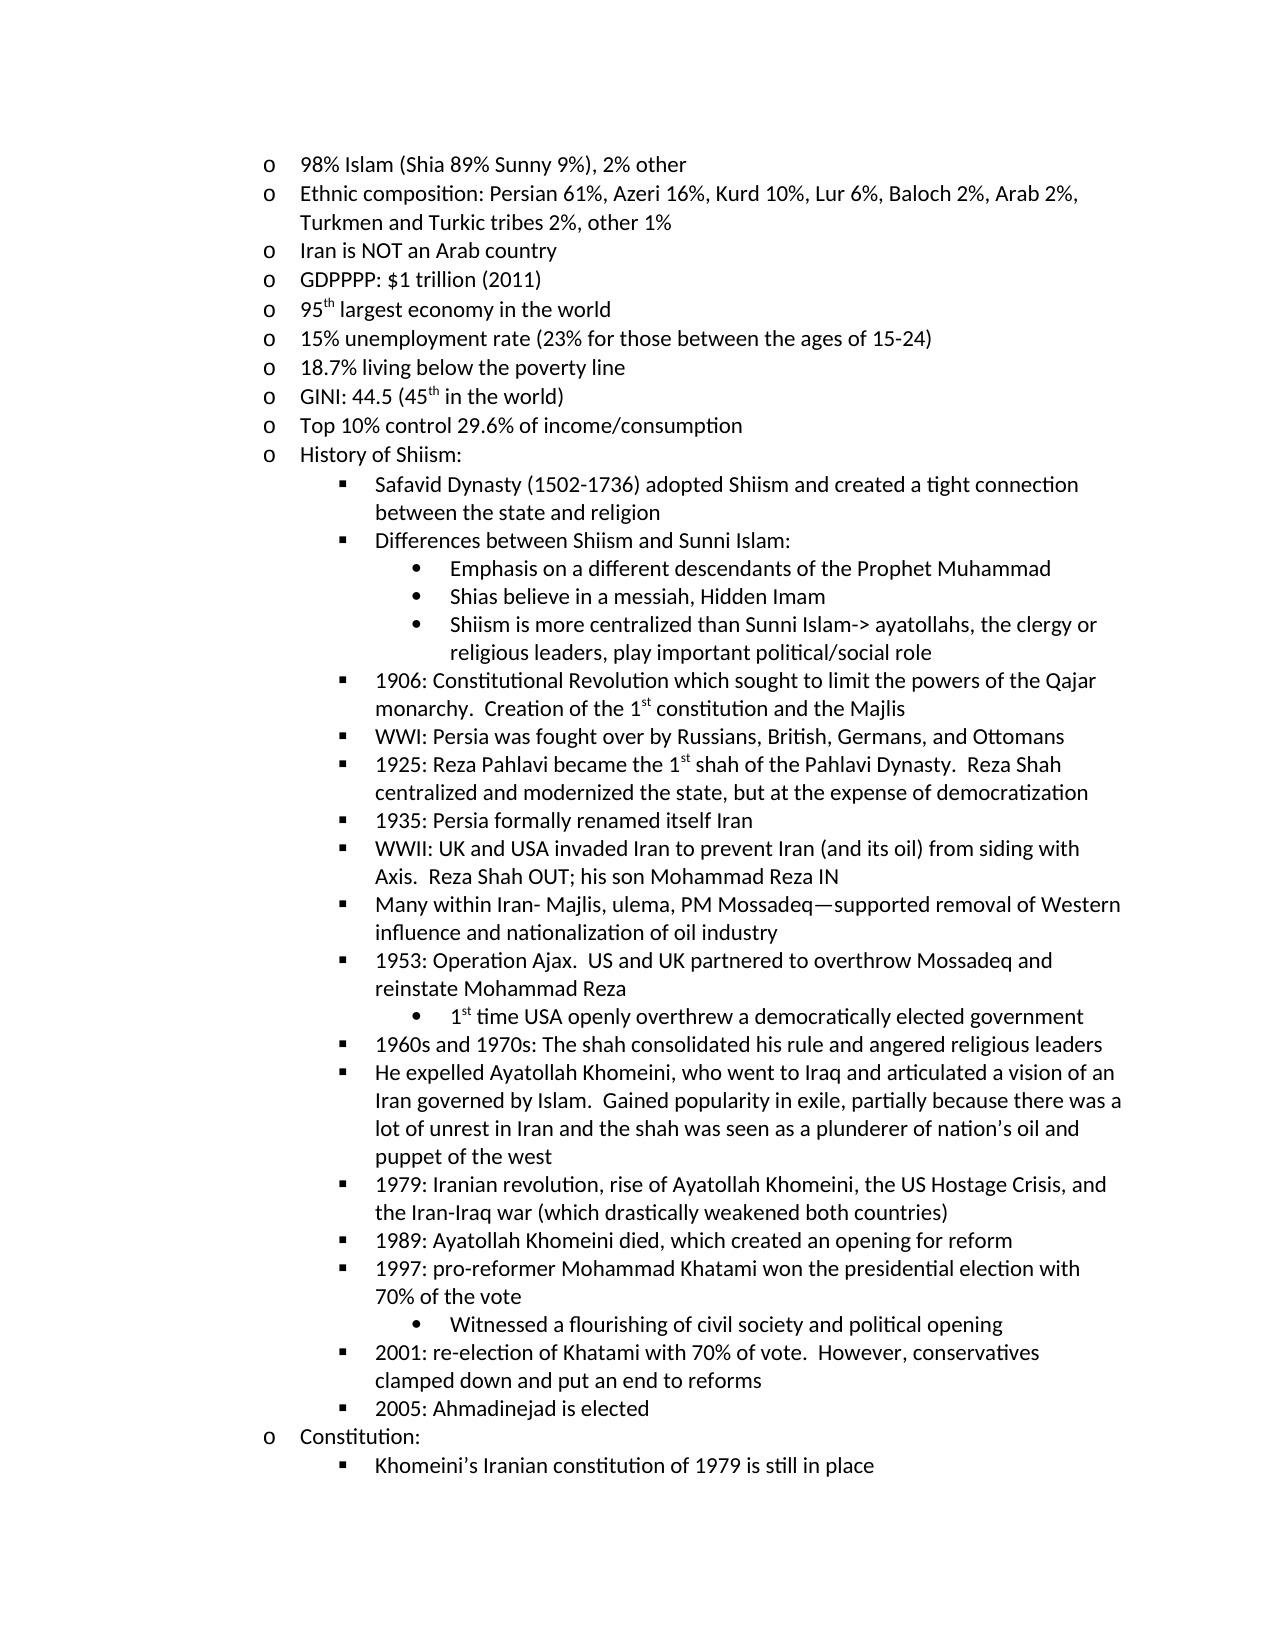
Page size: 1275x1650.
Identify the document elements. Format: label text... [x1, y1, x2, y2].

list He expelled Ayatollah Khomeini, who went to Iraq and articulated a vision of an Iran governed by Islam. Gained popularity in exile, partially because there was a lot of unrest in Iran and the shah was seen as a plunderer of nation’s oil and puppet of the west [337, 1058, 1125, 1170]
list 1953: Operation Ajax. US and UK partnered to overthrow Mossadeq and reinstate Mohammad Reza [337, 946, 1125, 1002]
list 18.7% living below the poverty line [262, 353, 1125, 382]
list History of Shiism: [262, 441, 1125, 470]
list Khomeini’s Iranian constitution of 1979 is still in place [337, 1452, 1125, 1479]
list Witnessed a flourishing of civil society and political opening [412, 1310, 1125, 1338]
list GDPPPP: $1 trillion (2011) [262, 266, 1125, 295]
list 1935: Persia formally renamed itself Iran [337, 806, 1125, 834]
list 2005: Ahmadinejad is elected [337, 1394, 1125, 1422]
list Many within Iran- Majlis, ulema, PM Mossadeq—supported removal of Western influence and nationalization of oil industry [337, 890, 1125, 946]
list Iran is NOT an Arab country [262, 236, 1125, 266]
list 1989: Ayatollah Khomeini died, which created an opening for reform [337, 1226, 1125, 1254]
list Ethnic composition: Persian 61%, Azeri 16%, Kurd 10%, Lur 6%, Baloch 2%, Arab 2%, Turkmen and Turkic tribes 2%, other 1% [262, 179, 1125, 236]
list 1997: pro-reformer Mohammad Khatami won the presidential election with 70% of the vote [337, 1254, 1125, 1310]
list 1st time USA openly overthrew a democratically elected government [412, 1002, 1125, 1030]
list Differences between Shiism and Sunni Islam: [337, 526, 1125, 554]
list WWI: Persia was fought over by Russians, British, Germans, and Ottomans [337, 722, 1125, 750]
list Shias believe in a messiah, Hidden Imam [412, 582, 1125, 610]
list 1906: Constitutional Revolution which sought to limit the powers of the Qajar monarchy. Creation of the 1st constitution and the Majlis [337, 666, 1125, 722]
list Constitution: [262, 1422, 1125, 1452]
list Safavid Dynasty (1502-1736) adopted Shiism and created a tight connection between the state and religion [337, 470, 1125, 526]
list Top 10% control 29.6% of income/consumption [262, 411, 1125, 441]
list 98% Islam (Shia 89% Sunny 9%), 2% other [262, 150, 1125, 179]
list 1960s and 1970s: The shah consolidated his rule and angered religious leaders [337, 1030, 1125, 1058]
list 2001: re-election of Khatami with 70% of vote. However, conservatives clamped down and put an end to reforms [337, 1338, 1125, 1394]
list 95th largest economy in the world [262, 295, 1125, 324]
list 1979: Iranian revolution, rise of Ayatollah Khomeini, the US Hostage Crisis, and the Iran-Iraq war (which drastically weakened both countries) [337, 1170, 1125, 1226]
list Emphasis on a different descendants of the Prophet Muhammad [412, 554, 1125, 582]
list GINI: 44.5 (45th in the world) [262, 382, 1125, 411]
list Shiism is more centralized than Sunni Islam-> ayatollahs, the clergy or religious leaders, play important political/social role [412, 610, 1125, 666]
list 15% unemployment rate (23% for those between the ages of 15-24) [262, 324, 1125, 353]
list 1925: Reza Pahlavi became the 1st shah of the Pahlavi Dynasty. Reza Shah centralized and modernized the state, but at the expense of democratization [337, 750, 1125, 806]
list WWII: UK and USA invaded Iran to prevent Iran (and its oil) from siding with Axis. Reza Shah OUT; his son Mohammad Reza IN [337, 834, 1125, 890]
